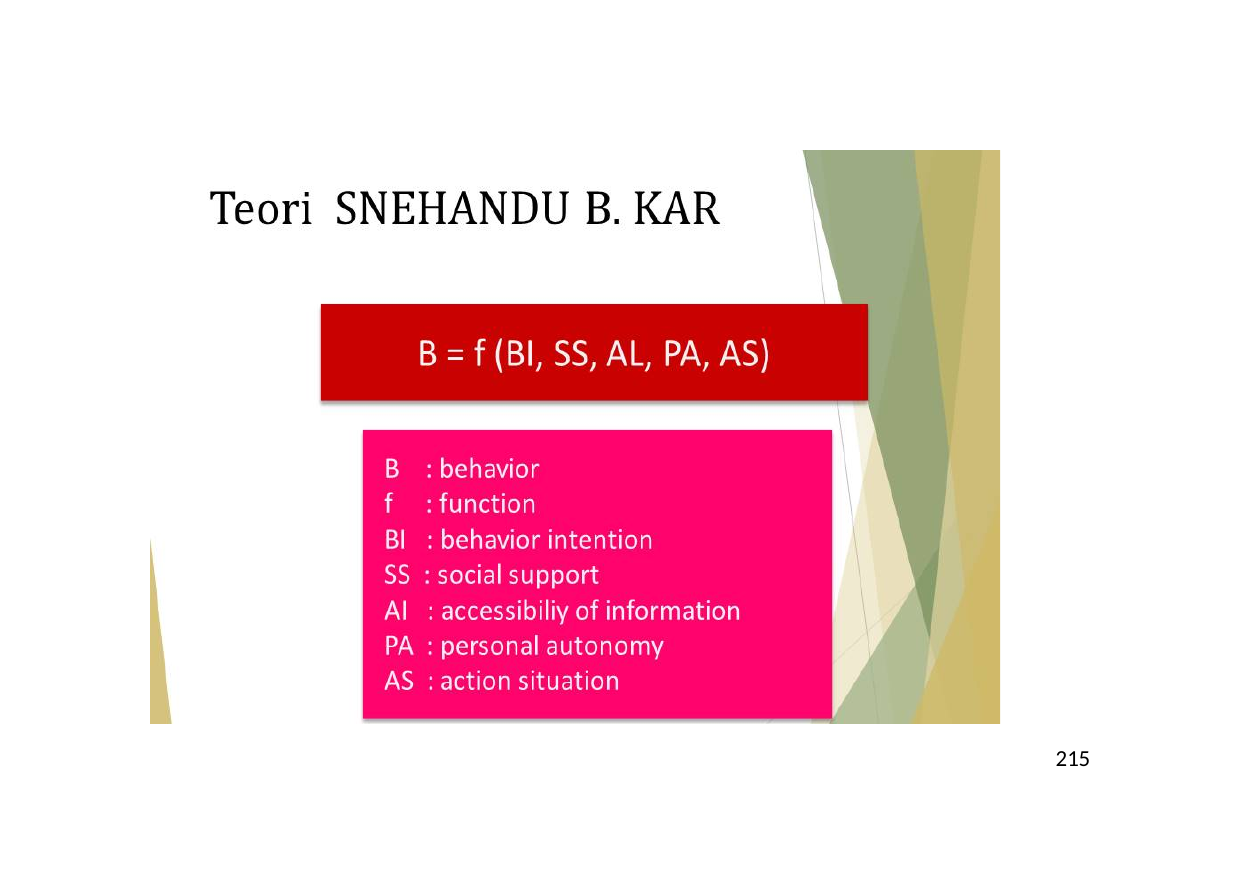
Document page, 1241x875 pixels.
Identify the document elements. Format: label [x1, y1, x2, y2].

picture [150, 150, 1001, 724]
